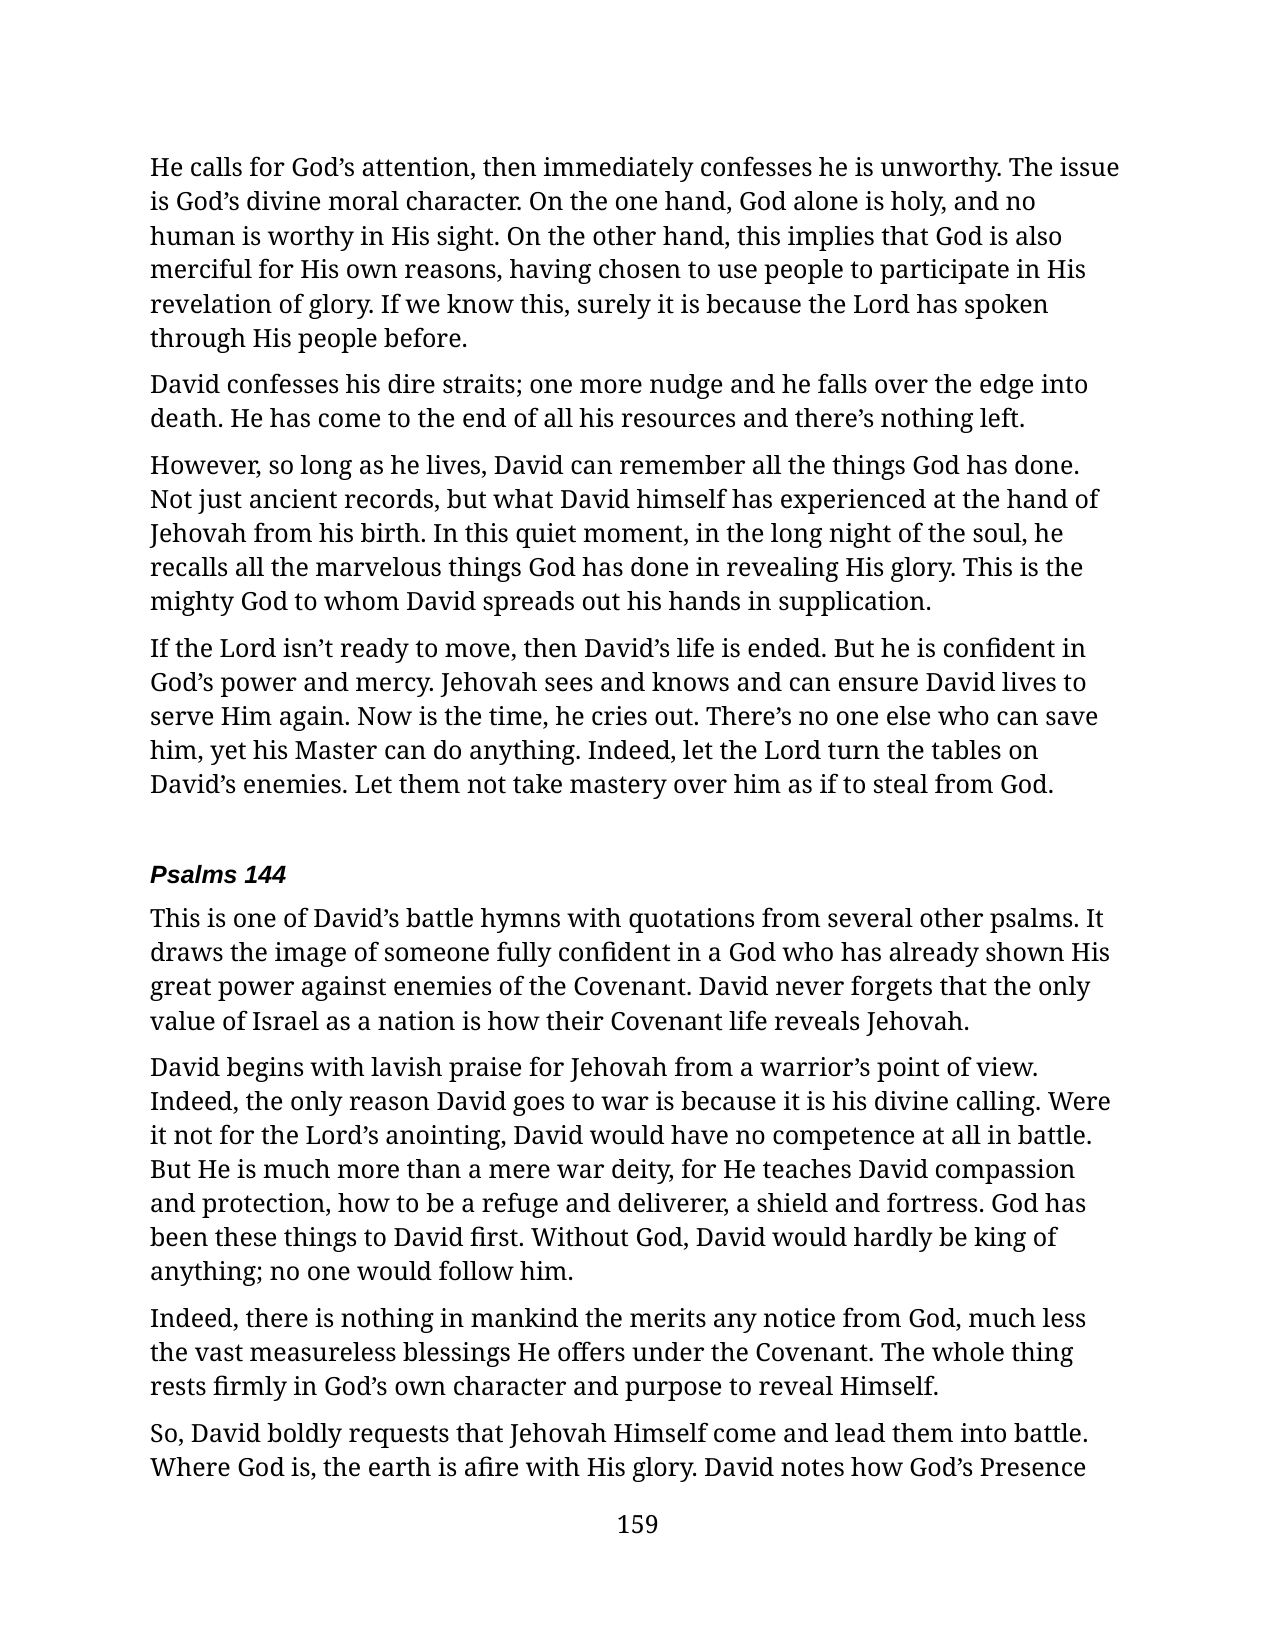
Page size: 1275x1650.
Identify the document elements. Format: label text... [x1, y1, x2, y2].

text David confesses his dire straits; one more nudge and he falls over the edge into death. He has come to the end of all his resources and there’s nothing left. [150, 367, 1125, 435]
text Indeed, there is nothing in mankind the merits any notice from God, much less the vast measureless blessings He offers under the Covenant. The whole thing rests firmly in God’s own character and purpose to reveal Himself. [150, 1301, 1125, 1403]
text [150, 1415, 1125, 1483]
text If the Lord isn’t ready to move, then David’s life is ended. But he is confident in God’s power and mercy. Jehovah sees and knows and can ensure David lives to serve Him again. Now is the time, he cries out. There’s no one else who can save him, yet his Master can do anything. Indeed, let the Lord turn the tables on David’s enemies. Let them not take mastery over him as if to steal from God. [150, 630, 1125, 801]
subtitle Psalms 144 [150, 860, 1125, 888]
text However, so long as he lives, David can remember all the things God has done. Not just ancient records, but what David himself has experienced at the hand of Jehovah from his birth. In this quiet moment, in the long night of the soul, he recalls all the marvelous things God has done in revealing His glory. This is the mighty God to whom David spreads out his hands in supplication. [150, 447, 1125, 618]
text This is one of David’s battle hymns with quotations from several other psalms. It draws the image of someone fully confident in a God who has already shown His great power against enemies of the Covenant. David never forgets that the only value of Israel as a nation is how their Covenant life reveals Jehovah. [150, 901, 1125, 1037]
text David begins with lavish praise for Jehovah from a warrior’s point of view. Indeed, the only reason David goes to war is because it is his divine calling. Were it not for the Lord’s anointing, David would have no competence at all in battle. But He is much more than a mere war deity, for He teaches David compassion and protection, how to be a refuge and deliverer, a shield and fortress. God has been these things to David first. Without God, David would hardly be king of anything; no one would follow him. [150, 1050, 1125, 1288]
text He calls for God’s attention, then immediately confesses he is unworthy. The issue is God’s divine moral character. On the one hand, God alone is holy, and no human is worthy in His sight. On the other hand, this implies that God is also merciful for His own reasons, having chosen to use people to participate in His revelation of glory. If we know this, surely it is because the Lord has spoken through His people before. [150, 150, 1125, 354]
